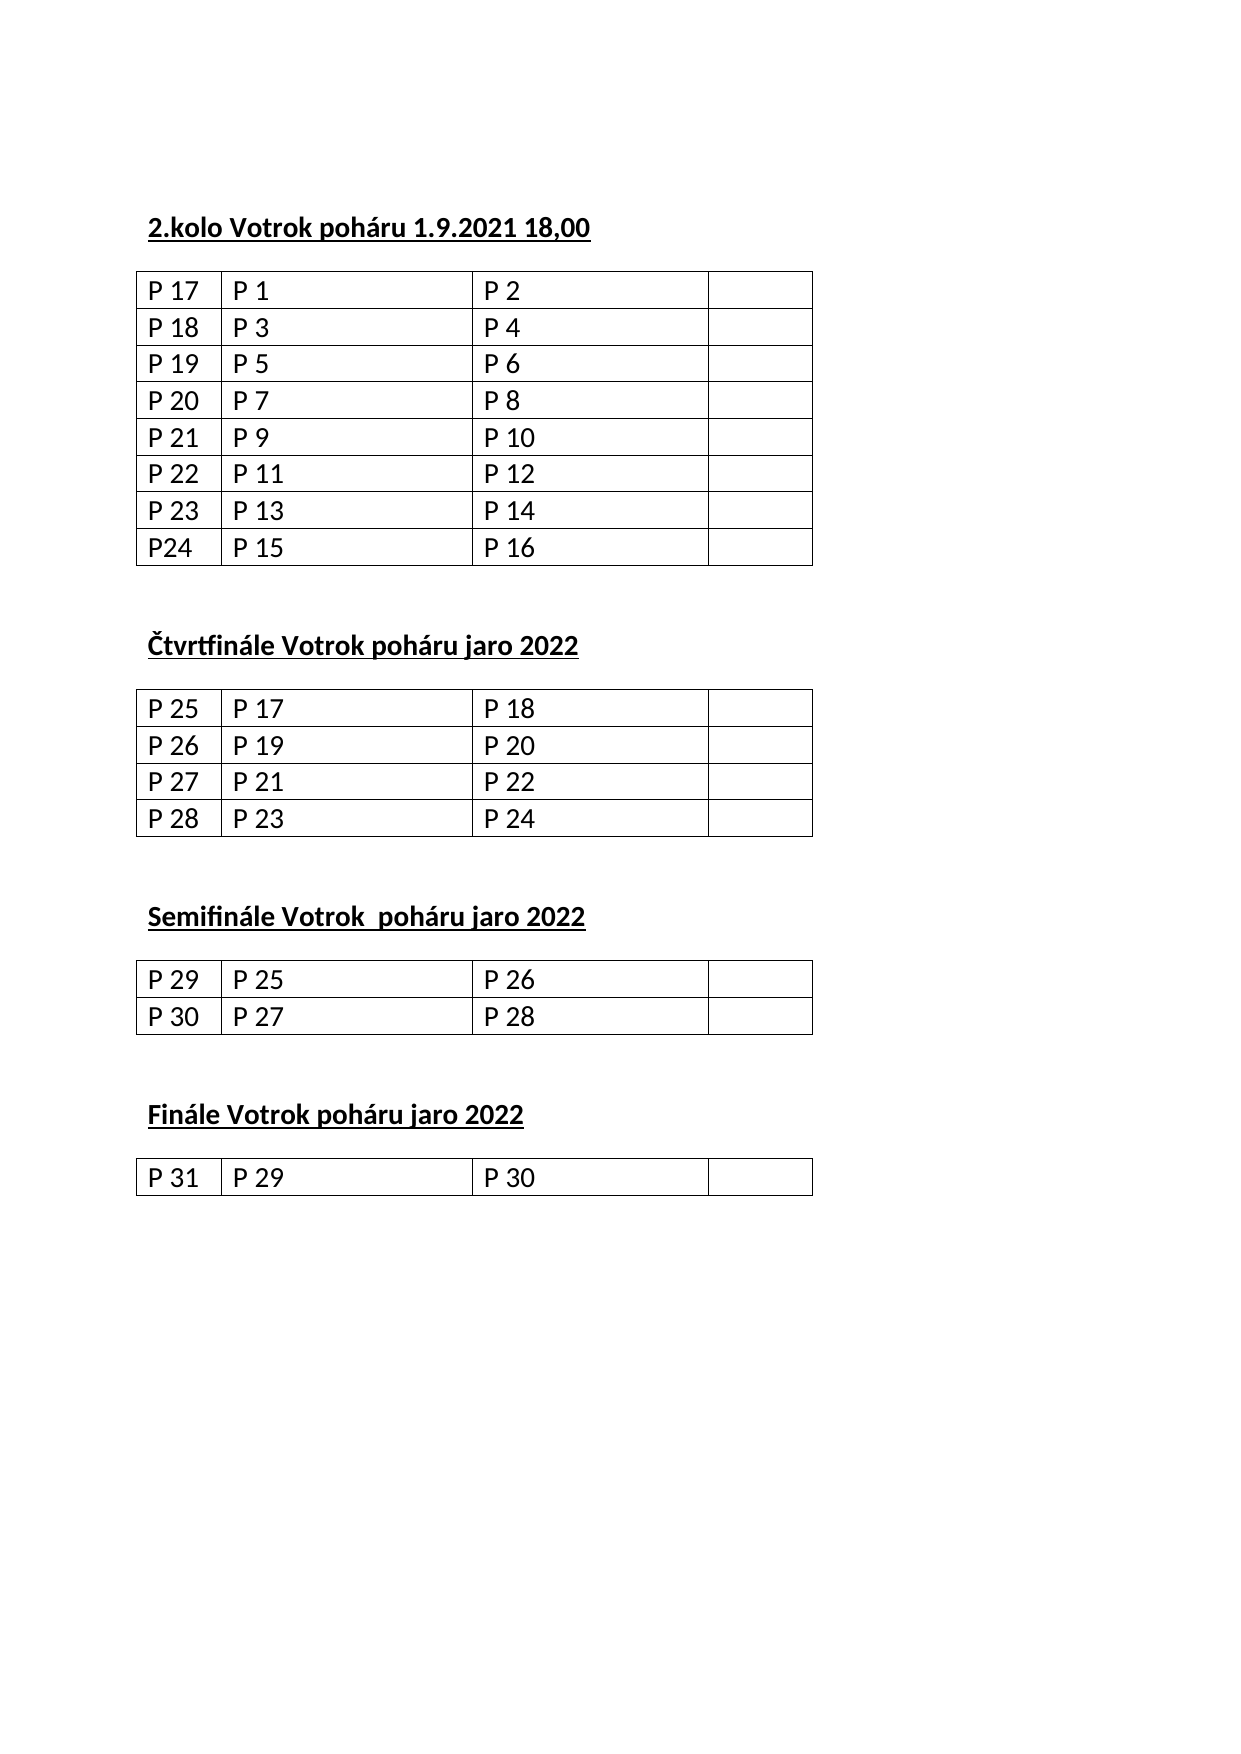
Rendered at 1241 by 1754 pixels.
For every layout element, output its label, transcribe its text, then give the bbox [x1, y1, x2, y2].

table_header P 29 [137, 961, 221, 997]
table_cell P 14 [473, 492, 708, 528]
table_cell P 4 [473, 309, 708, 344]
table_cell [709, 346, 812, 381]
table_cell P 21 [137, 419, 221, 454]
table_cell P 12 [473, 456, 708, 491]
table_cell P 28 [473, 998, 708, 1034]
table_cell P 9 [222, 419, 472, 454]
table_cell P 5 [222, 346, 472, 381]
table_header [709, 961, 812, 997]
table_header P 25 [222, 961, 472, 997]
table_header P 2 [473, 272, 708, 308]
table_header P 26 [473, 961, 708, 997]
table_cell P 22 [137, 456, 221, 491]
text Semifinále Votrok poháru jaro 2022 [148, 898, 1093, 934]
table_cell P 7 [222, 382, 472, 418]
table_cell P 8 [473, 382, 708, 418]
table_cell [709, 309, 812, 344]
table_header P 1 [222, 272, 472, 308]
table_cell [709, 727, 812, 762]
table_cell P 11 [222, 456, 472, 491]
table_cell [709, 492, 812, 528]
table_cell P 26 [137, 727, 221, 762]
text 2.kolo Votrok poháru 1.9.2021 18,00 [148, 209, 1093, 245]
table_header [709, 272, 812, 308]
table_cell [709, 529, 812, 564]
table_cell P 30 [137, 998, 221, 1034]
table_cell P 21 [222, 764, 472, 799]
table_cell P 20 [473, 727, 708, 762]
table_cell [709, 800, 812, 836]
table_cell P 27 [137, 764, 221, 799]
table_cell P 22 [473, 764, 708, 799]
table_cell P 19 [137, 346, 221, 381]
table_cell P 23 [137, 492, 221, 528]
table_cell P 20 [137, 382, 221, 418]
table_cell P 23 [222, 800, 472, 836]
table_header P 17 [222, 690, 472, 726]
table_cell P 16 [473, 529, 708, 564]
table_header P 18 [473, 690, 708, 726]
table_cell [709, 998, 812, 1034]
table_cell P 3 [222, 309, 472, 344]
table_cell [709, 456, 812, 491]
table_cell [709, 382, 812, 418]
table_cell P 24 [473, 800, 708, 836]
table_cell P 27 [222, 998, 472, 1034]
table_header [709, 690, 812, 726]
table_header P 29 [222, 1159, 472, 1195]
table_cell P 19 [222, 727, 472, 762]
table_cell [709, 764, 812, 799]
text Finále Votrok poháru jaro 2022 [148, 1096, 1093, 1132]
table_cell P 28 [137, 800, 221, 836]
table_cell P 13 [222, 492, 472, 528]
table_cell P 15 [222, 529, 472, 564]
table_cell [709, 419, 812, 454]
table_header P 31 [137, 1159, 221, 1195]
text Čtvrtfinále Votrok poháru jaro 2022 [148, 627, 1093, 663]
table_cell P 18 [137, 309, 221, 344]
table_cell P 6 [473, 346, 708, 381]
table_cell P24 [137, 529, 221, 564]
table_header P 25 [137, 690, 221, 726]
table_header [709, 1159, 812, 1195]
table_cell P 10 [473, 419, 708, 454]
table_header P 17 [137, 272, 221, 308]
table_header P 30 [473, 1159, 708, 1195]
